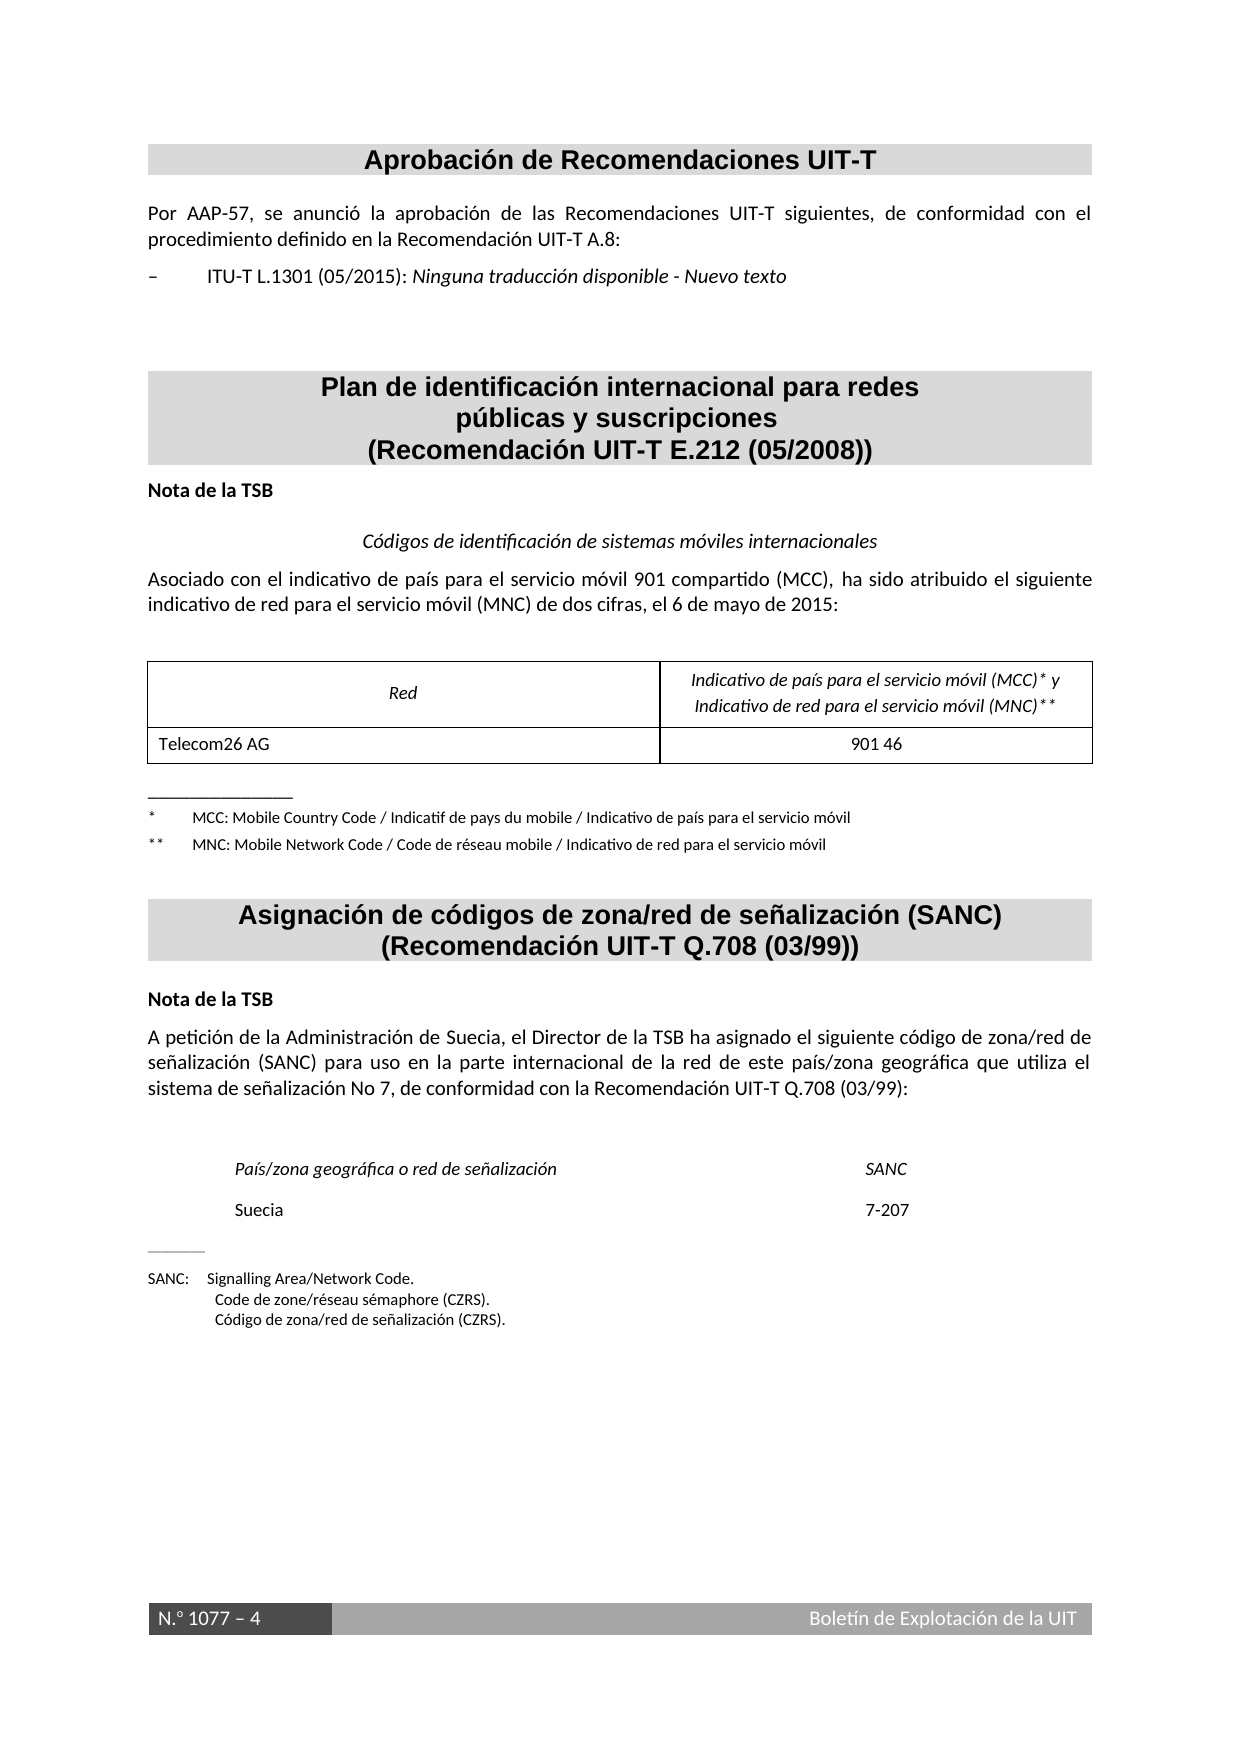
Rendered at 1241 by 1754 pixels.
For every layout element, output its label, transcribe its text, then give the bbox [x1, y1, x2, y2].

text Nota de la TSB [148, 986, 1092, 1012]
table_cell 901 46 [661, 728, 1092, 762]
text Códigos de identificación de sistemas móviles internacionales [148, 528, 1092, 553]
table_header País/zona geográfica o red de señalización [223, 1145, 854, 1186]
text – ITU-T L.1301 (05/2015): Ninguna traducción disponible - Nuevo texto [148, 264, 1092, 289]
text ______________ [148, 776, 1092, 801]
text Nota de la TSB [148, 477, 1092, 503]
table_header Red [148, 662, 659, 727]
table_cell 7-207 [854, 1186, 1017, 1228]
table_header SANC [854, 1145, 1017, 1186]
text ____________ [148, 1242, 1092, 1262]
table_cell Telecom26 AG [148, 728, 659, 762]
text * MCC: Mobile Country Code / Indicatif de pays du mobile / Indicativo de país para el servicio móvil [148, 808, 1092, 828]
subtitle Asignación de códigos de zona/red de señalización (SANC) (Recomendación UIT-T Q.708 (03/99)) [148, 899, 1092, 961]
table_header Indicativo de país para el servicio móvil (MCC)* y Indicativo de red para el servicio móvil (MNC)** [661, 662, 1092, 727]
text ** MNC: Mobile Network Code / Code de réseau mobile / Indicativo de red para el servicio móvil [148, 834, 1092, 854]
text SANC: Signalling Area/Network Code. Code de zone/réseau sémaphore (CZRS). Código de zona/red de señalización (CZRS). [148, 1268, 1092, 1329]
subtitle Plan de identificación internacional para redes públicas y suscripciones (Recomendación UIT-T E.212 (05/2008)) [148, 371, 1092, 465]
subtitle Aprobación de Recomendaciones UIT-T [148, 144, 1092, 175]
text Por AAP-57, se anunció la aprobación de las Recomendaciones UIT-T siguientes, de conformidad con el procedimiento definido en la Recomendación UIT-T A.8: [148, 200, 1092, 251]
text A petición de la Administración de Suecia, el Director de la TSB ha asignado el siguiente código de zona/red de señalización (SANC) para uso en la parte internacional de la red de este país/zona geográfica que utiliza el sistema de señalización No 7, de conformidad con la Recomendación UIT-T Q.708 (03/99): [148, 1024, 1092, 1100]
table_cell Suecia [223, 1186, 854, 1228]
text Asociado con el indicativo de país para el servicio móvil 901 compartido (MCC), ha sido atribuido el siguiente indicativo de red para el servicio móvil (MNC) de dos cifras, el 6 de mayo de 2015: [148, 566, 1092, 617]
